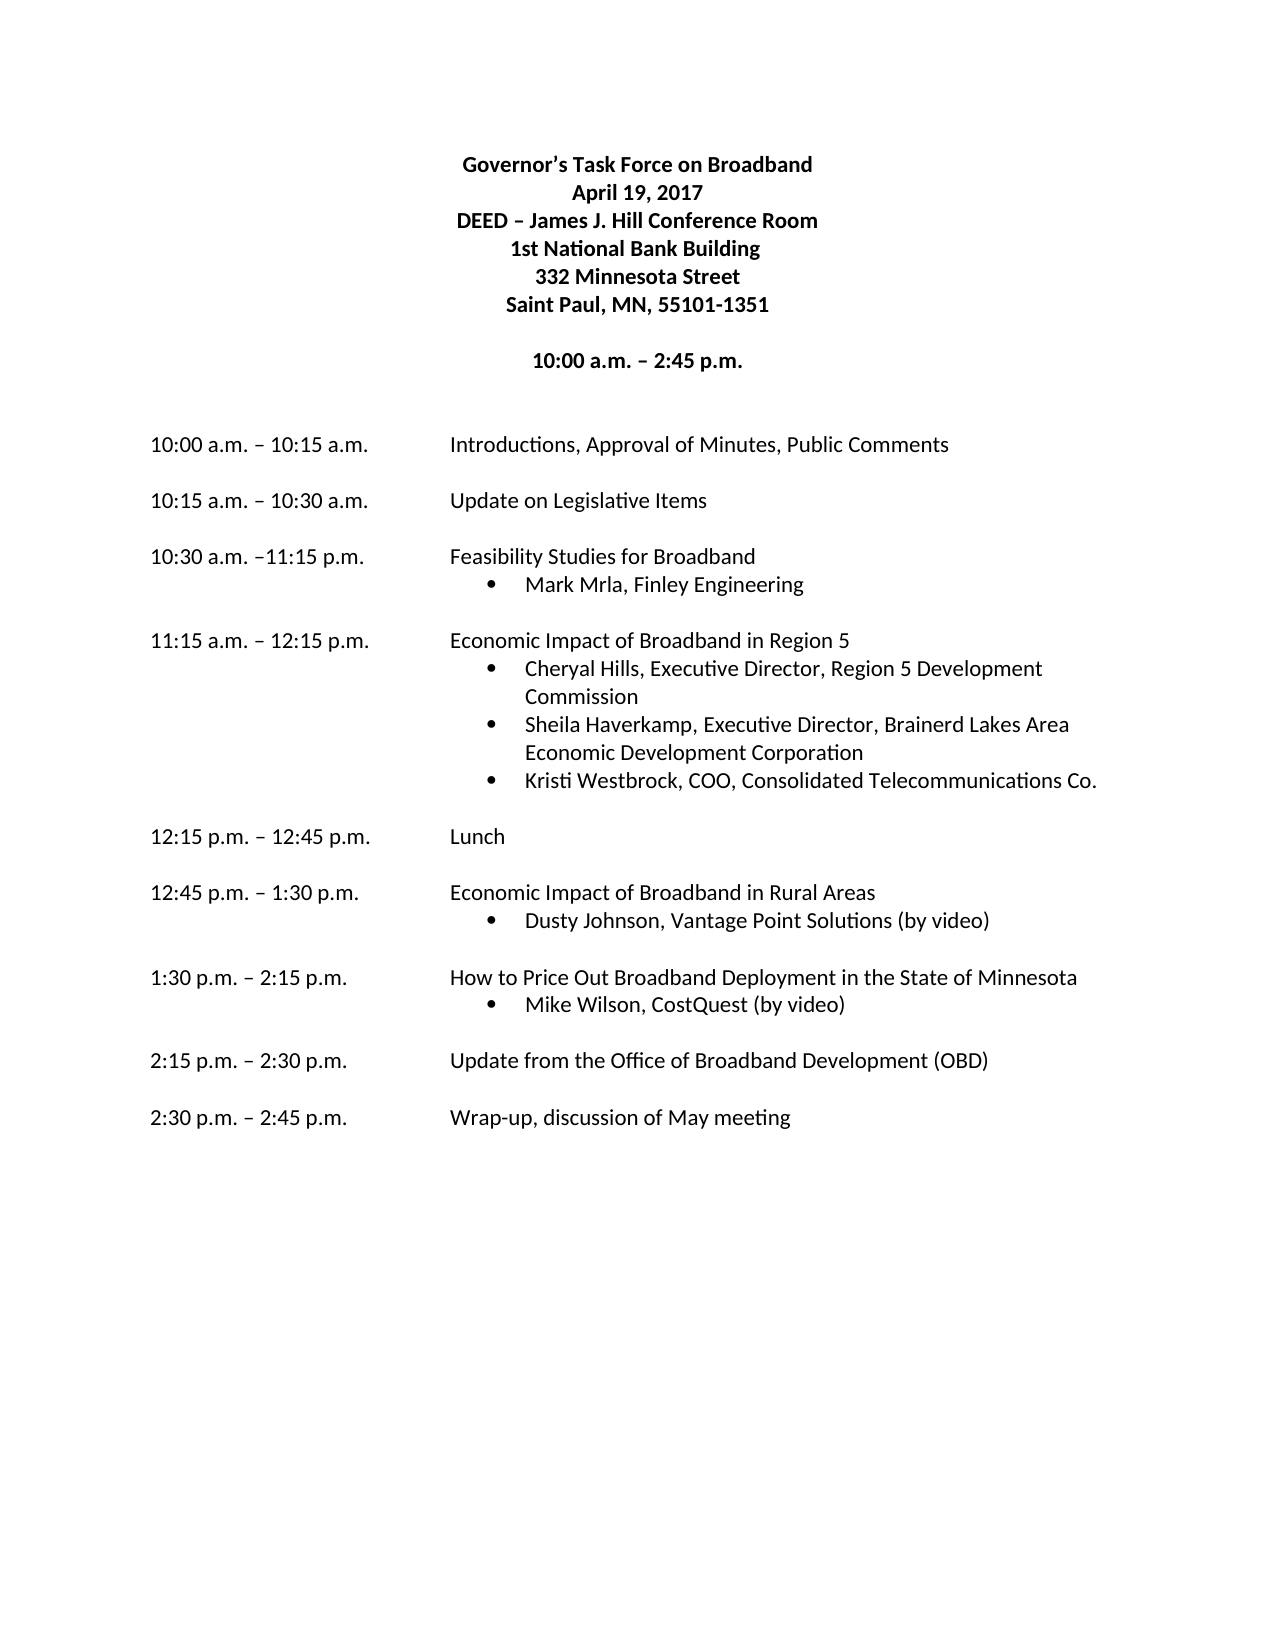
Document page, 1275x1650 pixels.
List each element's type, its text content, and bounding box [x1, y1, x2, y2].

text 12:45 p.m. – 1:30 p.m. Economic Impact of Broadband in Rural Areas [150, 878, 1125, 907]
list Mark Mrla, Finley Engineering [487, 570, 1125, 598]
text 12:15 p.m. – 12:45 p.m. Lunch [150, 822, 1125, 851]
text 1st National Bank Building 332 Minnesota Street Saint Paul, MN, 55101-1351 [150, 234, 1125, 318]
text DEED – James J. Hill Conference Room [150, 206, 1125, 234]
text 1:30 p.m. – 2:15 p.m. How to Price Out Broadband Deployment in the State of Minnesota [150, 963, 1125, 991]
text 10:15 a.m. – 10:30 a.m. Update on Legislative Items [150, 486, 1125, 514]
text 11:15 a.m. – 12:15 p.m. Economic Impact of Broadband in Region 5 [150, 626, 1125, 654]
list Sheila Haverkamp, Executive Director, Brainerd Lakes Area Economic Development Corporation [487, 710, 1125, 766]
text 10:00 a.m. – 2:45 p.m. [150, 346, 1125, 374]
text 2:15 p.m. – 2:30 p.m. Update from the Office of Broadband Development (OBD) [150, 1047, 1125, 1075]
list Kristi Westbrock, COO, Consolidated Telecommunications Co. [487, 766, 1125, 794]
list Mike Wilson, CostQuest (by video) [487, 991, 1125, 1019]
text 10:00 a.m. – 10:15 a.m. Introductions, Approval of Minutes, Public Comments [150, 430, 1125, 458]
text Governor’s Task Force on Broadband [150, 150, 1125, 178]
text April 19, 2017 [150, 178, 1125, 206]
text 10:30 a.m. –11:15 p.m. Feasibility Studies for Broadband [150, 542, 1125, 570]
list Cheryal Hills, Executive Director, Region 5 Development Commission [487, 654, 1125, 710]
list Dusty Johnson, Vantage Point Solutions (by video) [487, 907, 1125, 934]
text 2:30 p.m. – 2:45 p.m. Wrap-up, discussion of May meeting [150, 1103, 1125, 1131]
